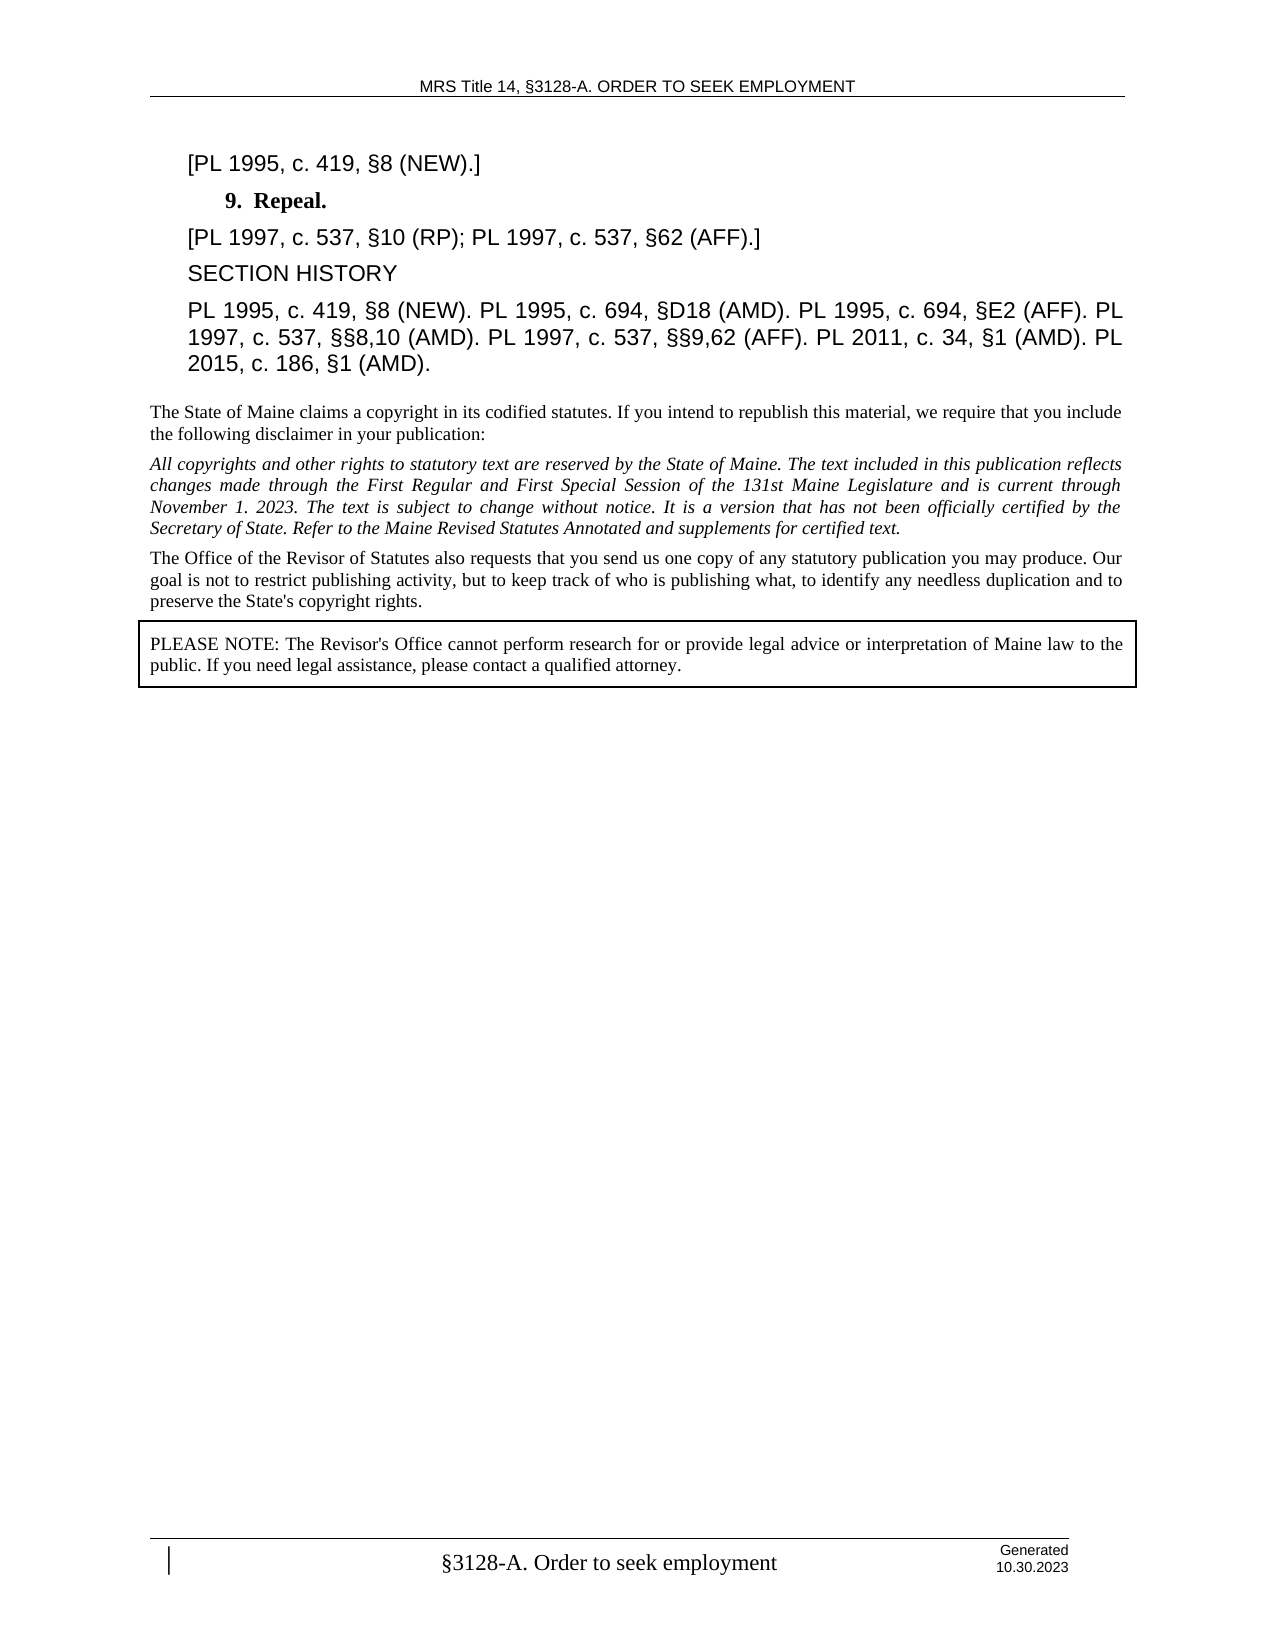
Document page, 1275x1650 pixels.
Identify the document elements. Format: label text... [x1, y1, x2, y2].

text 9. Repeal. [187, 187, 1125, 213]
text SECTION HISTORY [187, 260, 1125, 287]
text The Office of the Revisor of Statutes also requests that you send us one copy of any statutory publication you may produce. Our goal is not to restrict publishing activity, but to keep track of who is publishing what, to identify any needless duplication and to preserve the State's copyright rights. [150, 547, 1125, 612]
text [PL 1997, c. 537, §10 (RP); PL 1997, c. 537, §62 (AFF).] [187, 223, 1125, 250]
text PL 1995, c. 419, §8 (NEW). PL 1995, c. 694, §D18 (AMD). PL 1995, c. 694, §E2 (AFF). PL 1997, c. 537, §§8,10 (AMD). PL 1997, c. 537, §§9,62 (AFF). PL 2011, c. 34, §1 (AMD). PL 2015, c. 186, §1 (AMD). [187, 297, 1125, 376]
text All copyrights and other rights to statutory text are reserved by the State of Maine. The text included in this publication reflects changes made through the First Regular and First Special Session of the 131st Maine Legislature and is current through November 1. 2023 . The text is subject to change without notice. It is a version that has not been officially certified by the Secretary of State. Refer to the Maine Revised Statutes Annotated and supplements for certified text. [150, 453, 1125, 539]
text [PL 1995, c. 419, §8 (NEW).] [187, 150, 1125, 176]
text PLEASE NOTE: The Revisor's Office cannot perform research for or provide legal advice or interpretation of Maine law to the public. If you need legal assistance, please contact a qualified attorney. [140, 622, 1135, 686]
text The State of Maine claims a copyright in its codified statutes. If you intend to republish this material, we require that you include the following disclaimer in your publication: [150, 401, 1125, 444]
